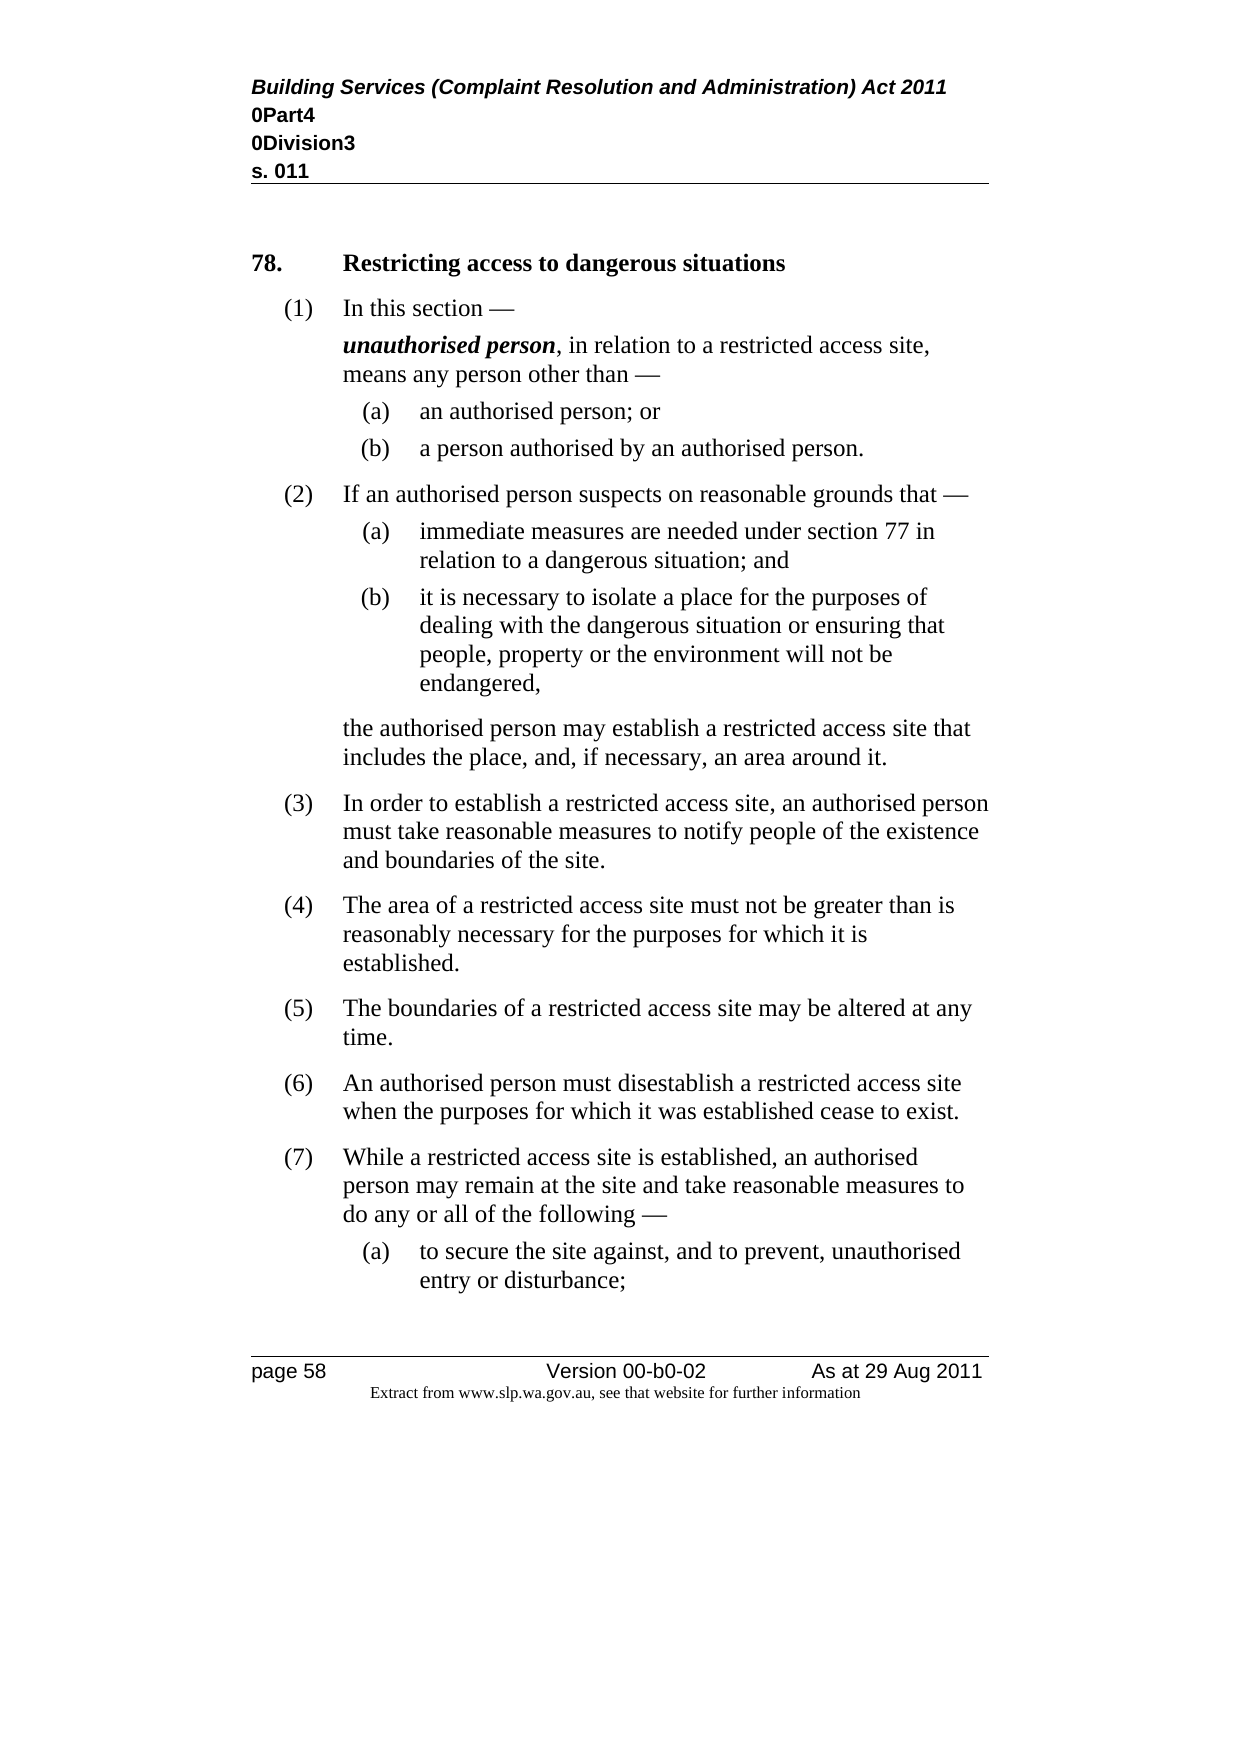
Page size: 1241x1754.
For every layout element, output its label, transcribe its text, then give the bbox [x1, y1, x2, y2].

text (6) An authorised person must disestablish a restricted access site when the purposes for which it was established cease to exist. [251, 1068, 989, 1125]
text unauthorised person, in relation to a restricted access site, means any person other than — [251, 331, 989, 388]
text (3) In order to establish a restricted access site, an authorised person must take reasonable measures to notify people of the existence and boundaries of the site. [251, 788, 989, 874]
subtitle 78. Restricting access to dangerous situations [251, 248, 989, 277]
text (1) In this section — [251, 293, 989, 322]
text (a) immediate measures are needed under section 77 in relation to a dangerous situation; and [251, 516, 989, 573]
text (4) The area of a restricted access site must not be greater than is reasonably necessary for the purposes for which it is established. [251, 891, 989, 977]
text (a) to secure the site against, and to prevent, unauthorised entry or disturbance; [251, 1236, 989, 1294]
text (5) The boundaries of a restricted access site may be altered at any time. [251, 993, 989, 1051]
text (a) an authorised person; or [251, 396, 989, 425]
text (b) it is necessary to isolate a place for the purposes of dealing with the dangerous situation or ensuring that people, property or the environment will not be endangered, [251, 582, 989, 697]
text (2) If an authorised person suspects on reasonable grounds that — [251, 479, 989, 508]
text (7) While a restricted access site is established, an authorised person may remain at the site and take reasonable measures to do any or all of the following — [251, 1142, 989, 1228]
text the authorised person may establish a restricted access site that includes the place, and, if necessary, an area around it. [251, 713, 989, 771]
text (b) a person authorised by an authorised person. [251, 433, 989, 462]
